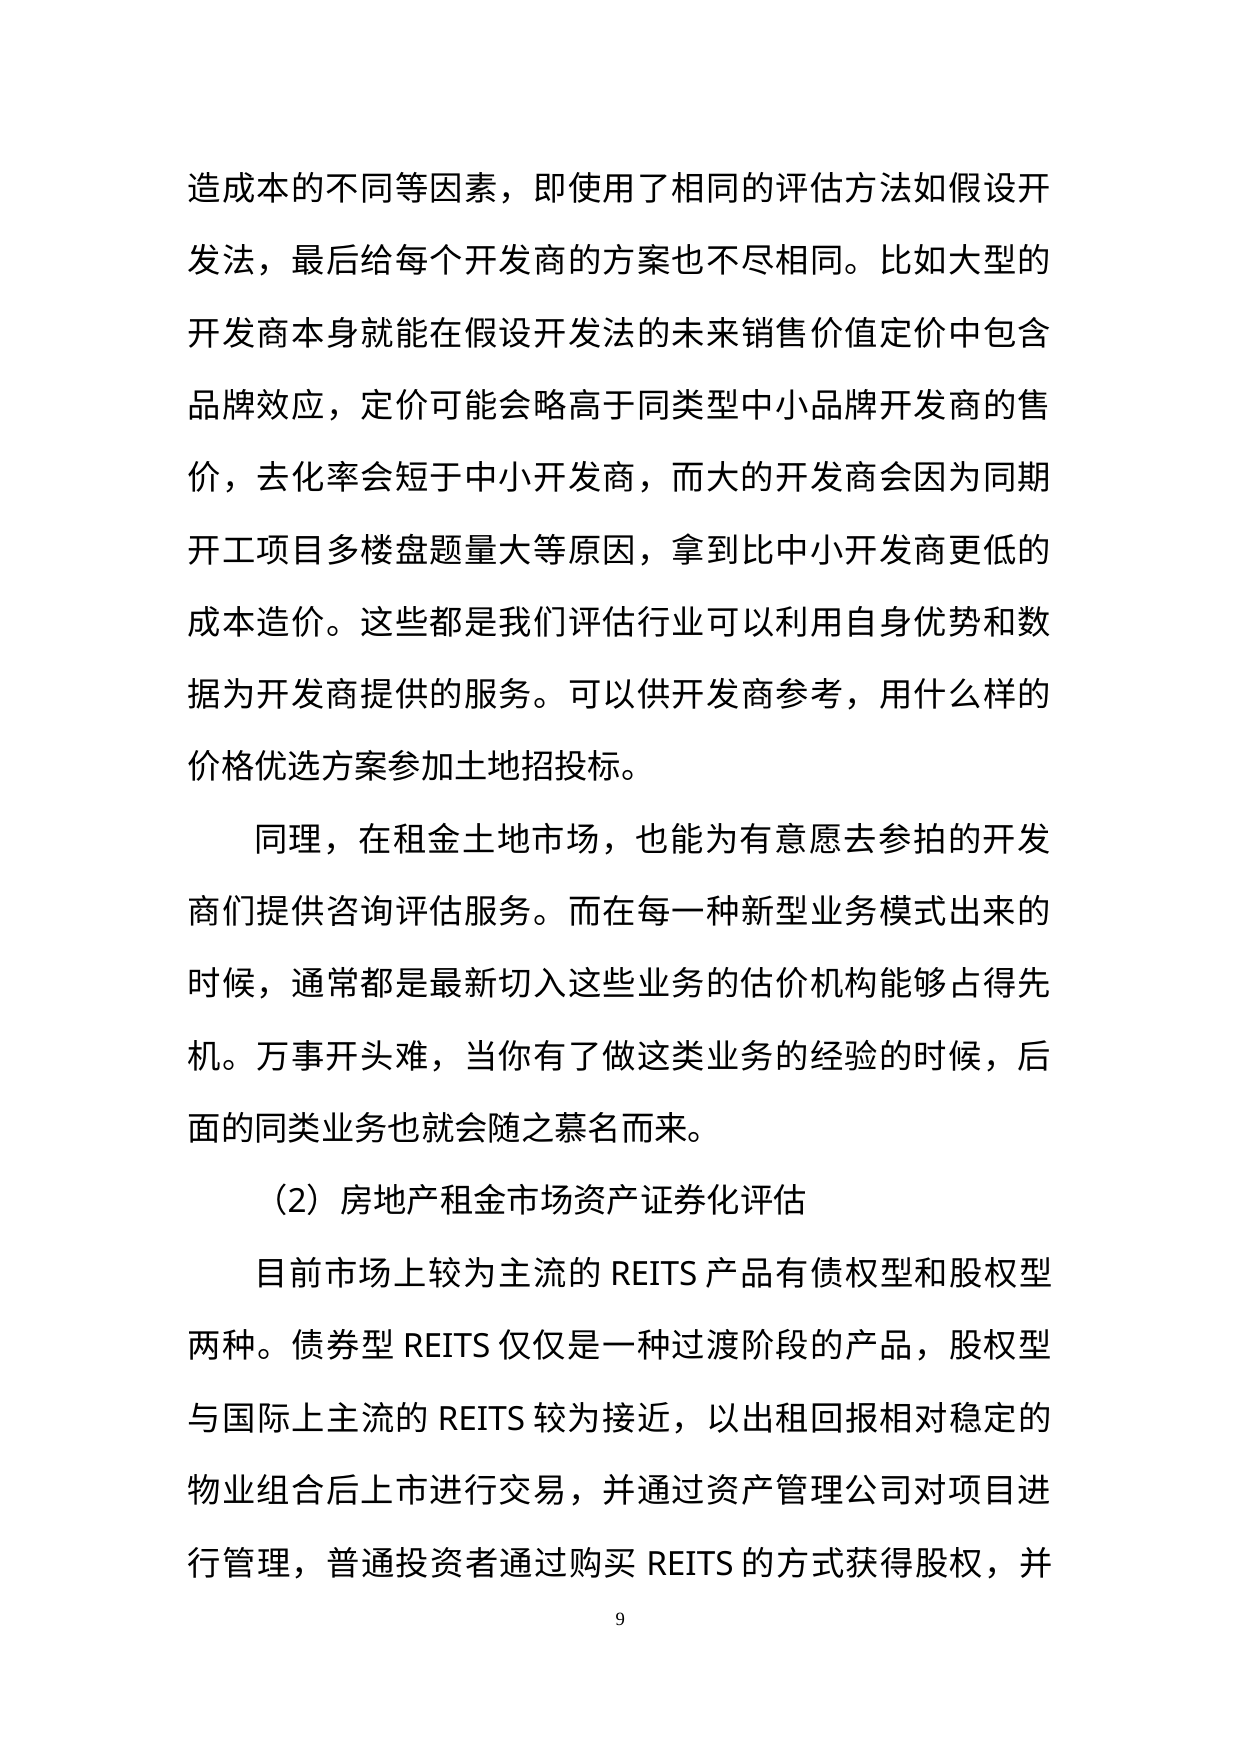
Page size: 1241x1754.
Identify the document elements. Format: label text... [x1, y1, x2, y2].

text 同理，在租金土地市场，也能为有意愿去参拍的开发商们提供咨询评估服务。而在每一种新型业务模式出来的时候，通常都是最新切入这些业务的估价机构能够占得先机。万事开头难，当你有了做这类业务的经验的时候，后面的同类业务也就会随之慕名而来。 [187, 813, 1053, 1150]
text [187, 162, 1053, 788]
text （2）房地产租金市场资产证券化评估 [187, 1174, 1053, 1222]
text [187, 1247, 1053, 1585]
